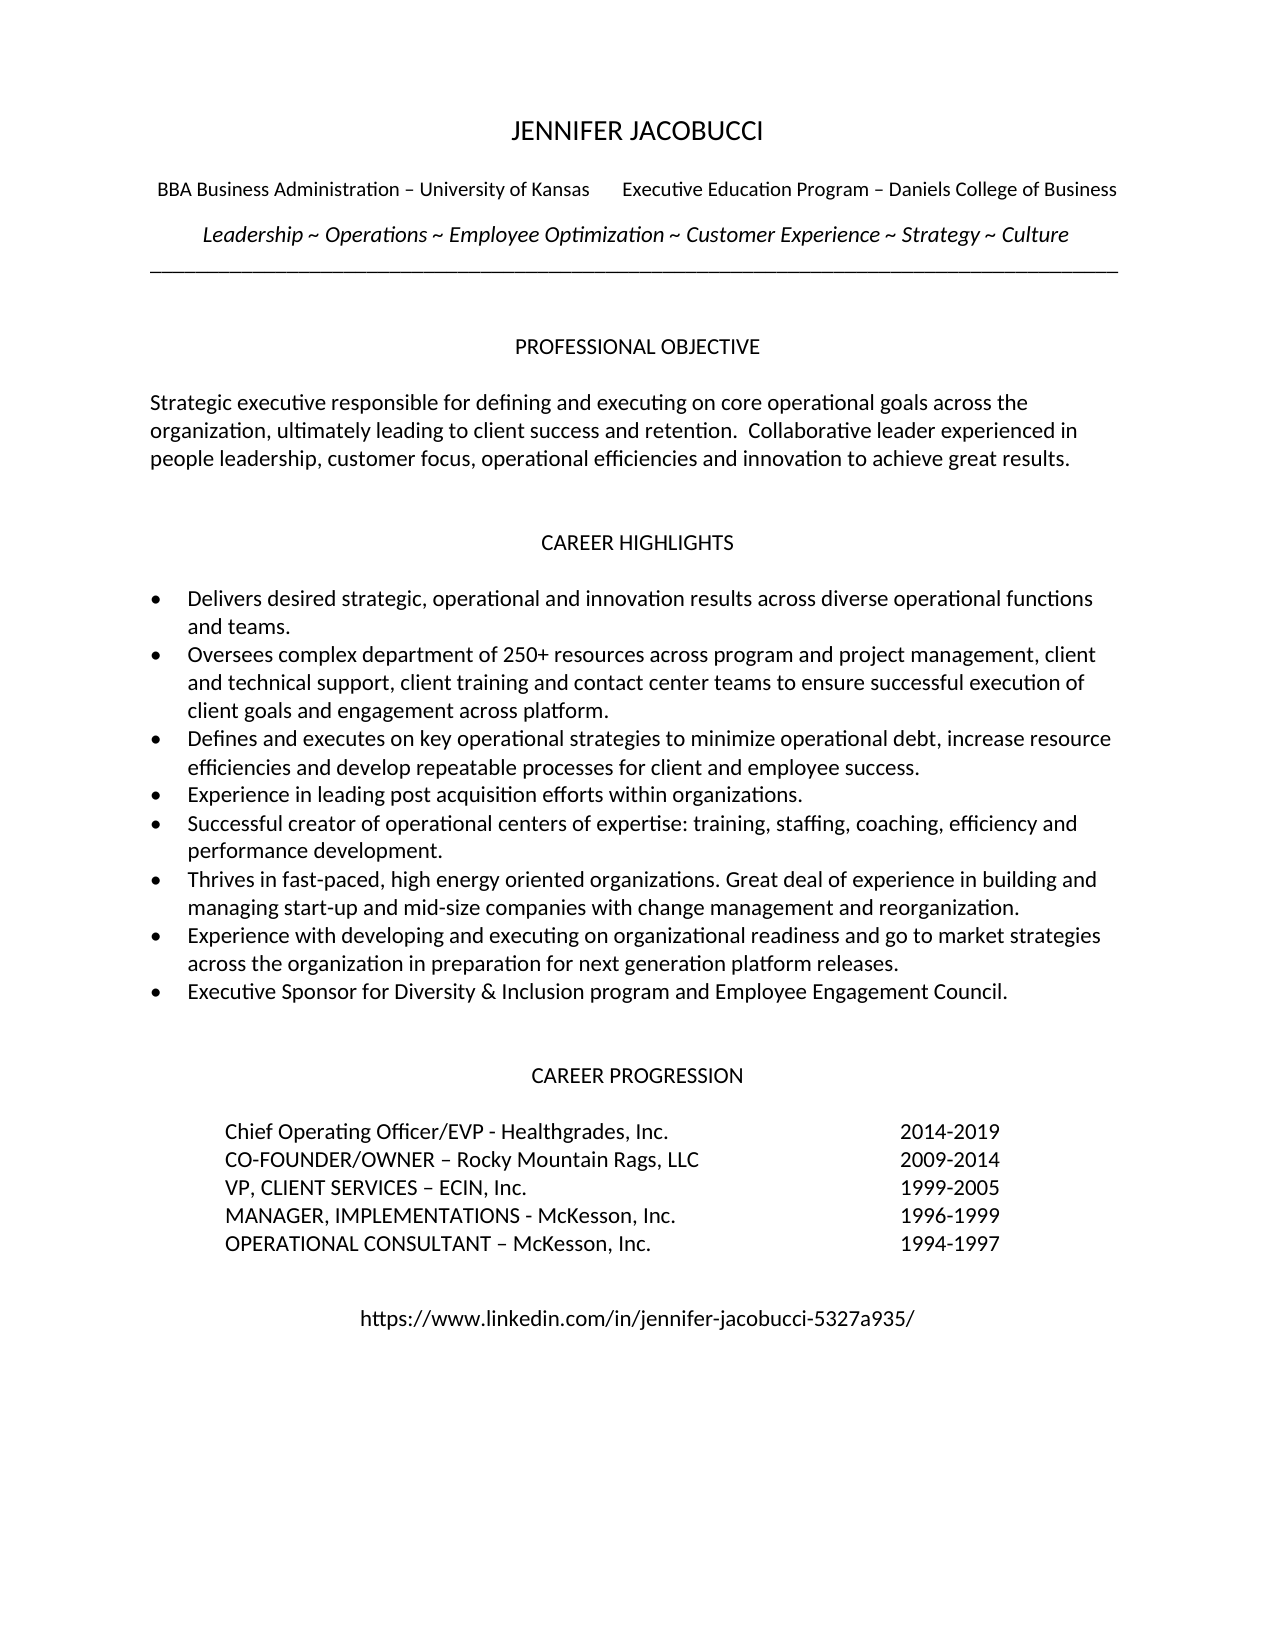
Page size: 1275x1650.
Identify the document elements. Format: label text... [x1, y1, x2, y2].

text Leadership ~ Operations ~ Employee Optimization ~ Customer Experience ~ Strategy ~ Culture [150, 220, 1125, 248]
text PROFESSIONAL OBJECTIVE [150, 332, 1125, 360]
text Chief Operating Officer/EVP - Healthgrades, Inc. 2014-2019 [225, 1117, 1125, 1145]
list Experience with developing and executing on organizational readiness and go to market strategies across the organization in preparation for next generation platform releases. [150, 921, 1125, 977]
list Oversees complex department of 250+ resources across program and project management, client and technical support, client training and contact center teams to ensure successful execution of client goals and engagement across platform. [150, 641, 1125, 724]
text OPERATIONAL CONSULTANT – McKesson, Inc. 1994-1997 [225, 1229, 1125, 1257]
text Strategic executive responsible for defining and executing on core operational goals across the organization, ultimately leading to client success and retention. Collaborative leader experienced in people leadership, customer focus, operational efficiencies and innovation to achieve great results. [150, 388, 1125, 472]
text BBA Business Administration – University of Kansas Executive Education Program – Daniels College of Business [150, 176, 1125, 202]
text MANAGER, IMPLEMENTATIONS - McKesson, Inc. 1996-1999 [225, 1201, 1125, 1229]
text _____________________________________________________________________________________ [150, 248, 1125, 276]
list Thrives in fast-paced, high energy oriented organizations. Great deal of experience in building and managing start-up and mid-size companies with change management and reorganization. [150, 865, 1125, 921]
list Delivers desired strategic, operational and innovation results across diverse operational functions and teams. [150, 584, 1125, 641]
text VP, CLIENT SERVICES – ECIN, Inc. 1999-2005 [225, 1173, 1125, 1201]
text CAREER PROGRESSION [150, 1061, 1125, 1089]
text CO-FOUNDER/OWNER – Rocky Mountain Rags, LLC 2009-2014 [225, 1145, 1125, 1173]
text CAREER HIGHLIGHTS [150, 528, 1125, 556]
text https://www.linkedin.com/in/jennifer-jacobucci-5327a935/ [150, 1304, 1125, 1332]
list Successful creator of operational centers of expertise: training, staffing, coaching, efficiency and performance development. [150, 809, 1125, 865]
list Executive Sponsor for Diversity & Inclusion program and Employee Engagement Council. [150, 977, 1125, 1005]
text JENNIFER JACOBUCCI [150, 112, 1125, 148]
list Defines and executes on key operational strategies to minimize operational debt, increase resource efficiencies and develop repeatable processes for client and employee success. [150, 724, 1125, 781]
list Experience in leading post acquisition efforts within organizations. [150, 781, 1125, 809]
